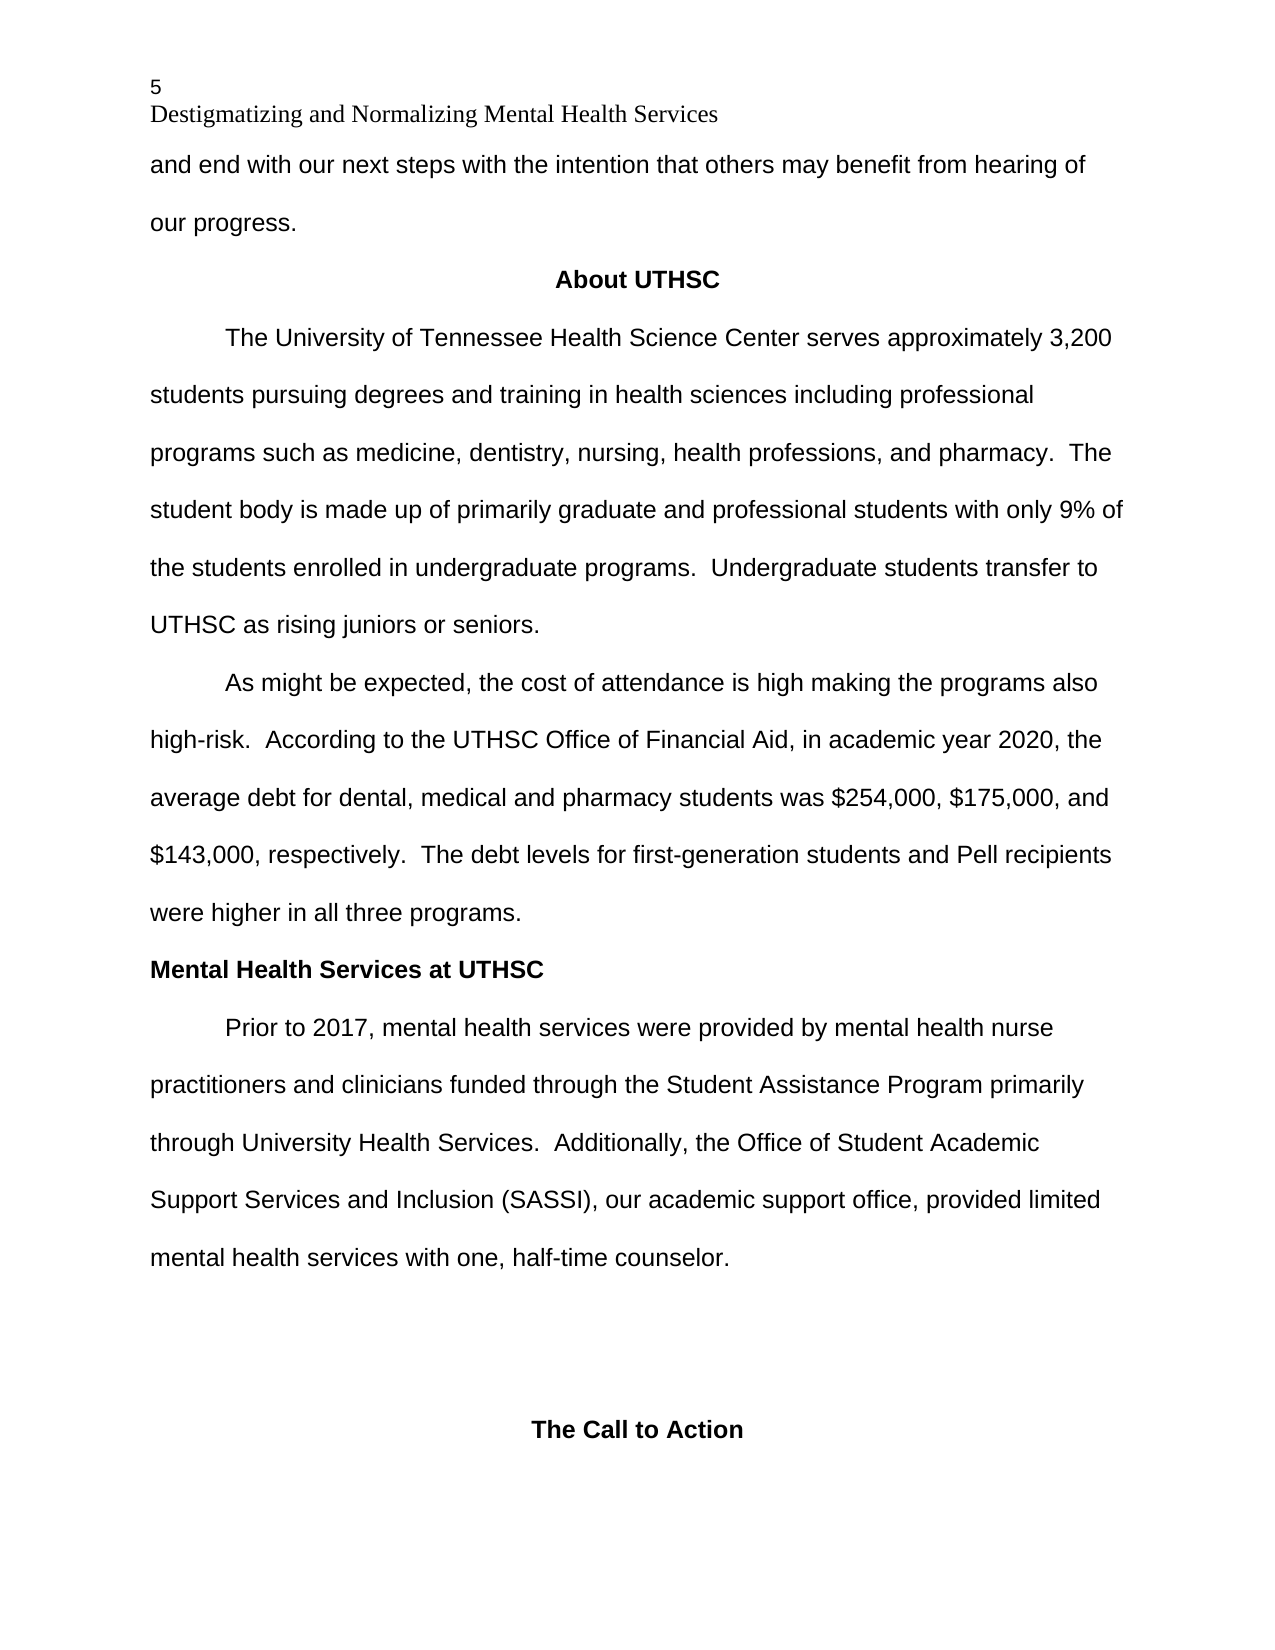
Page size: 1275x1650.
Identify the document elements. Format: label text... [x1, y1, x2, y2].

text The University of Tennessee Health Science Center serves approximately 3,200 students pursuing degrees and training in health sciences including professional programs such as medicine, dentistry, nursing, health professions, and pharmacy. The student body is made up of primarily graduate and professional students with only 9% of the students enrolled in undergraduate programs. Undergraduate students transfer to UTHSC as rising juniors or seniors. [150, 322, 1125, 639]
text About UTHSC [150, 265, 1125, 294]
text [150, 150, 1125, 236]
text Prior to 2017, mental health services were provided by mental health nurse practitioners and clinicians funded through the Student Assistance Program primarily through University Health Services. Additionally, the Office of Student Academic Support Services and Inclusion (SASSI), our academic support office, provided limited mental health services with one, half-time counselor. [150, 1012, 1125, 1271]
text Mental Health Services at UTHSC [150, 955, 1125, 984]
text As might be expected, the cost of attendance is high making the programs also high-risk. According to the UTHSC Office of Financial Aid, in academic year 2020, the average debt for dental, medical and pharmacy students was $254,000, $175,000, and $143,000, respectively. The debt levels for first-generation students and Pell recipients were higher in all three programs. [150, 667, 1125, 926]
text The Call to Action [150, 1415, 1125, 1444]
